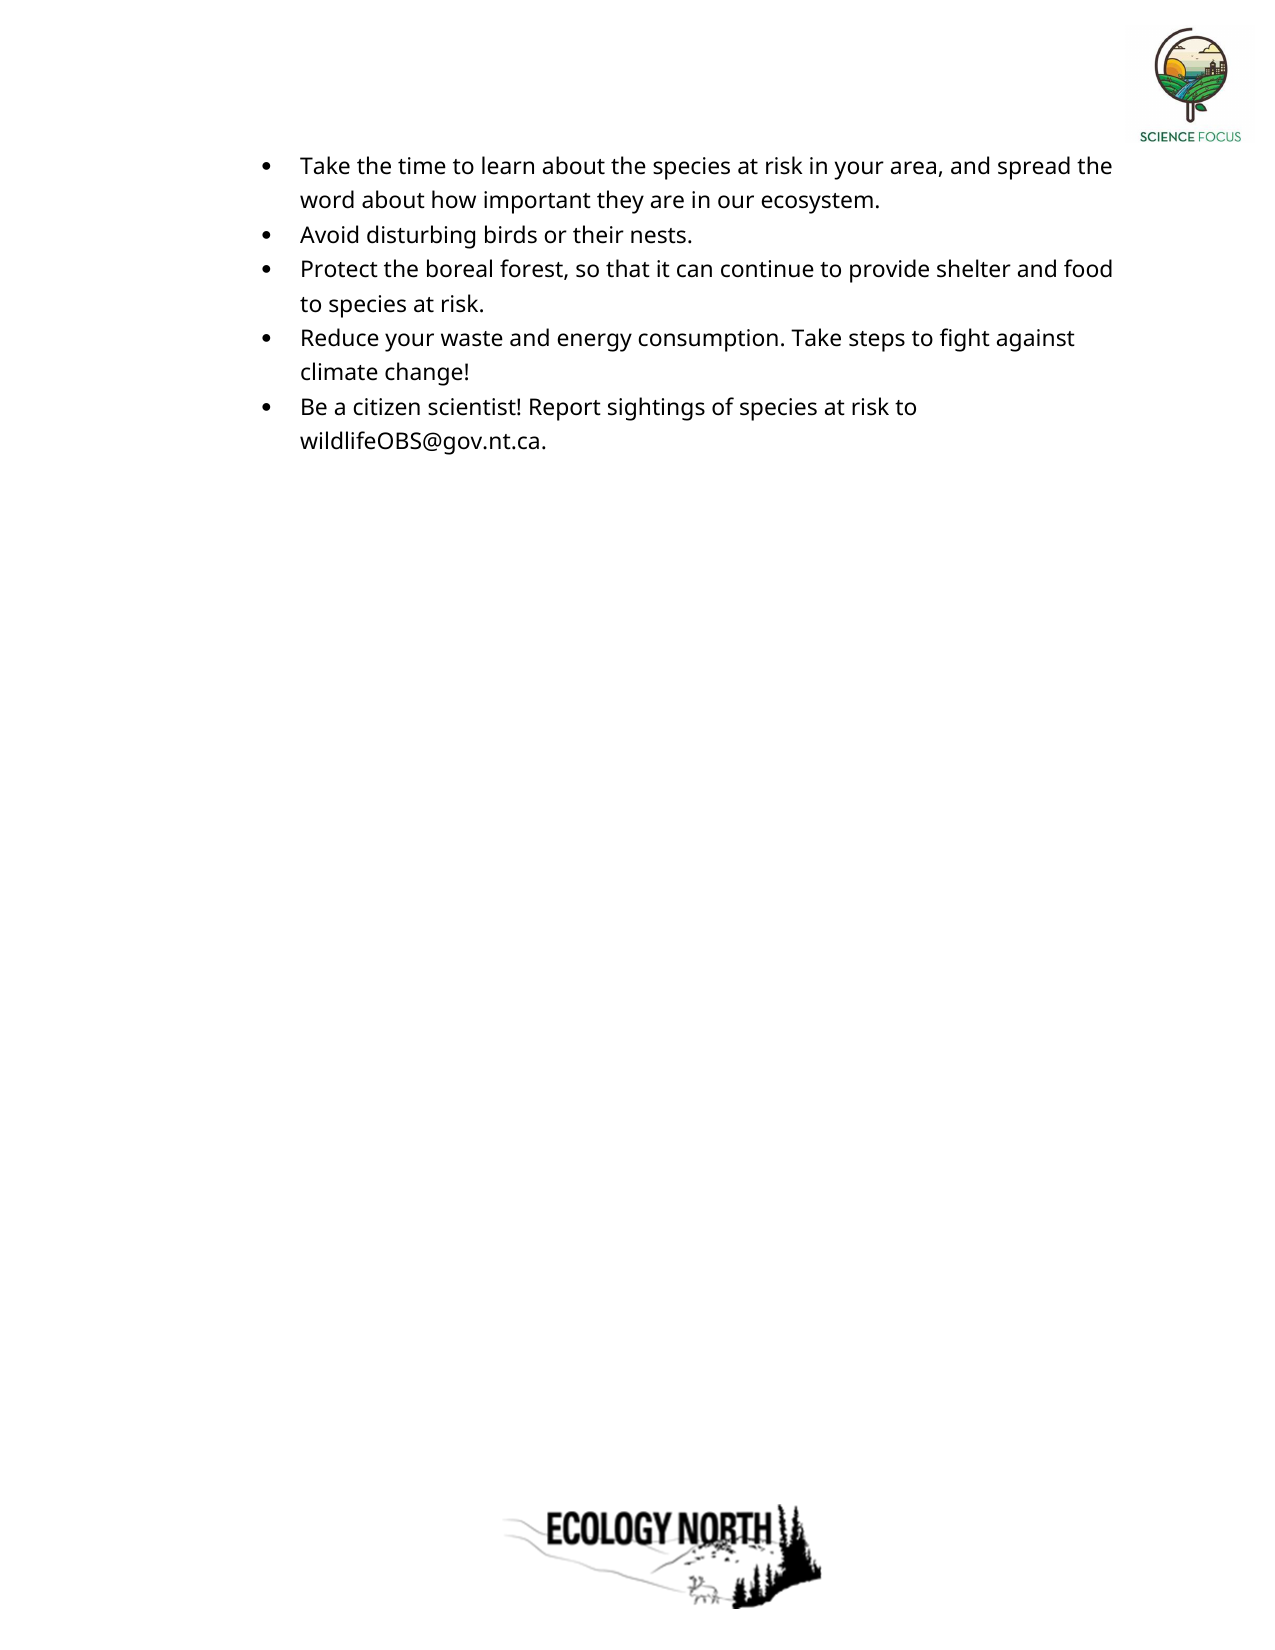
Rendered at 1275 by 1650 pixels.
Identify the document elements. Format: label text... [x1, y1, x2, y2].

picture [502, 1504, 822, 1609]
picture [1125, 25, 1256, 143]
list Reduce your waste and energy consumption. Take steps to fight against climate change! [262, 322, 1125, 387]
list Take the time to learn about the species at risk in your area, and spread the word about how important they are in our ecosystem. [262, 150, 1125, 216]
list Be a citizen scientist! Report sightings of species at risk to wildlifeOBS@gov.nt.ca. [262, 391, 1125, 456]
list Protect the boreal forest, so that it can continue to provide shelter and food to species at risk. [262, 253, 1125, 319]
list Avoid disturbing birds or their nests. [262, 219, 1125, 250]
